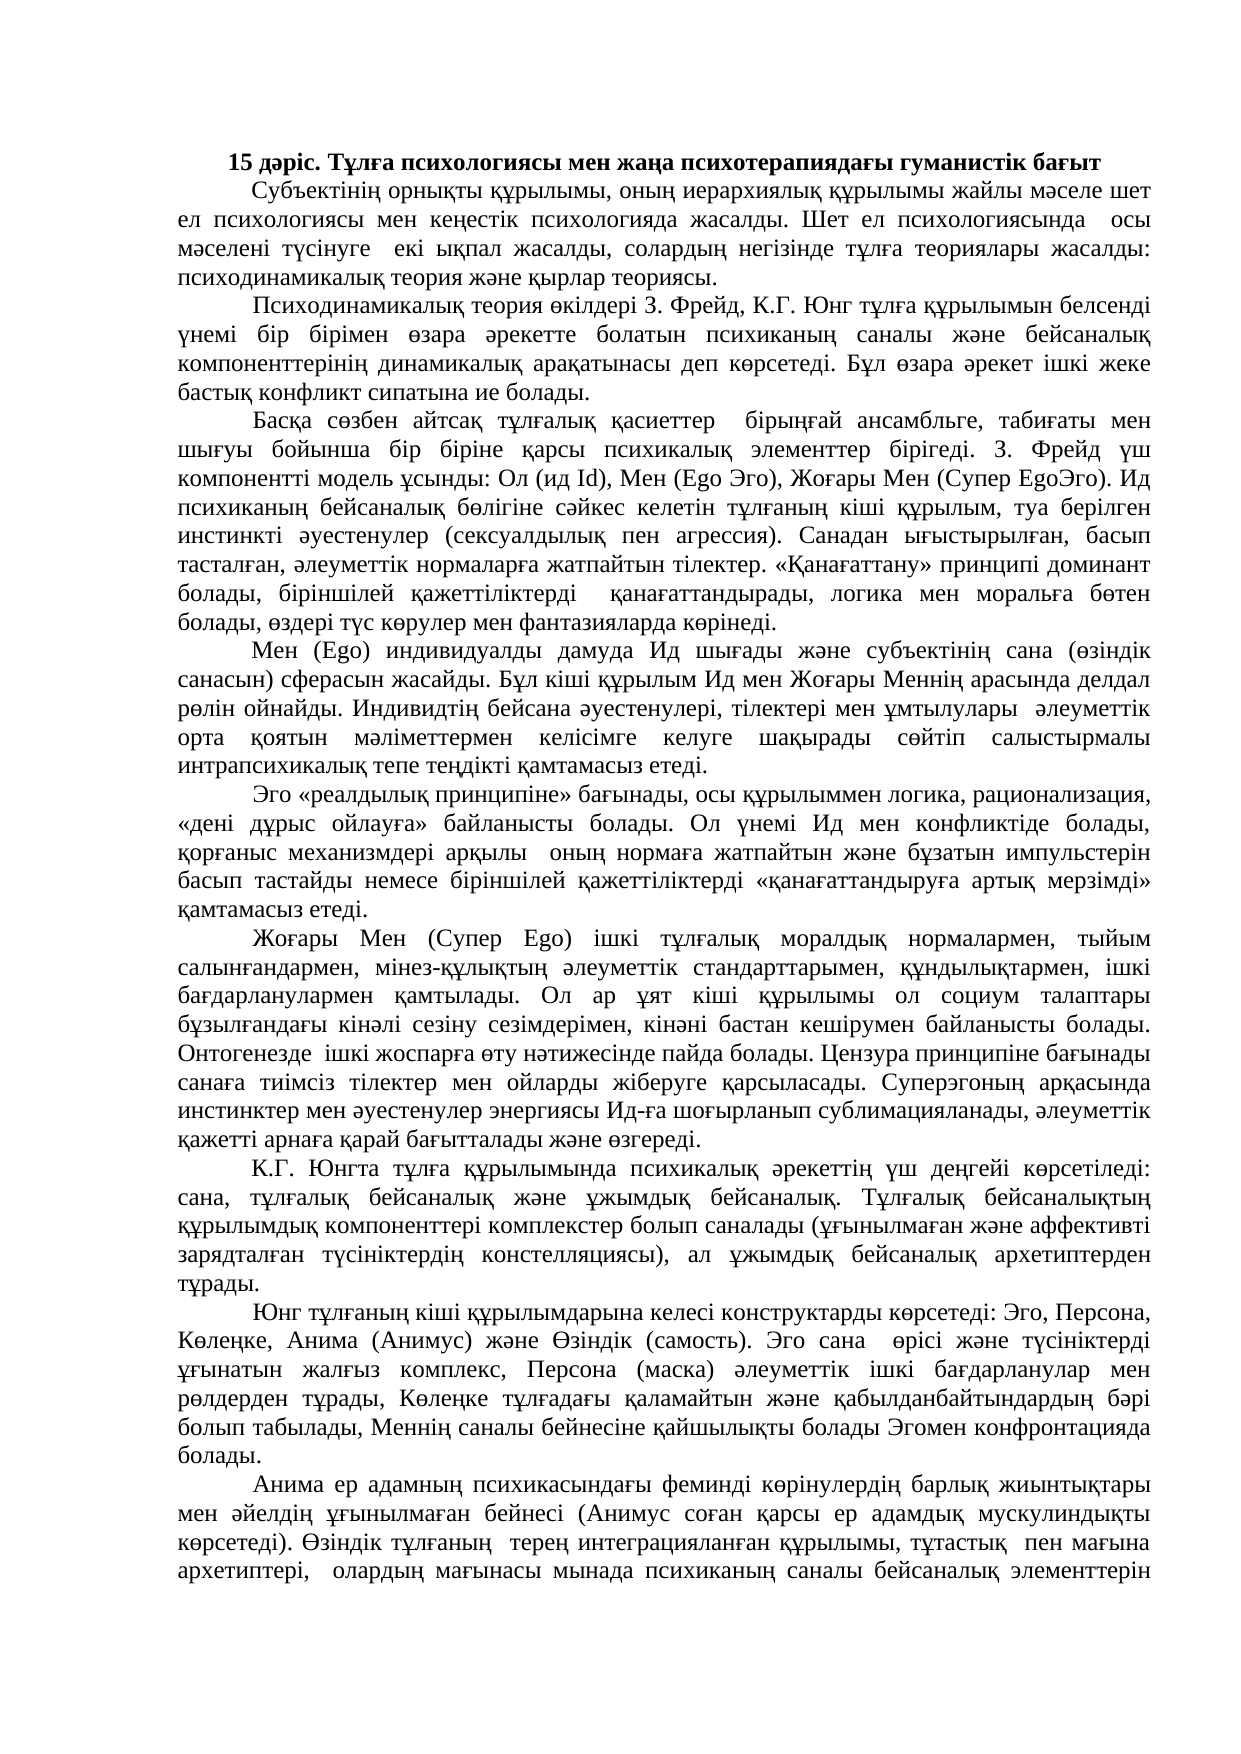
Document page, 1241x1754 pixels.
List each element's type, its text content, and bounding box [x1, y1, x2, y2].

text Эго «реалдылық принципіне» бағынады, осы құрылыммен логика, рационализация, «дені дұрыс ойлауға» байланысты болады. Ол үнемі Ид мен конфликтіде болады, қорғаныс механизмдері арқылы оның нормаға жатпайтын және бұзатын импульстерін басып тастайды немесе біріншілей қажеттіліктерді «қанағаттандыруға артық мерзімді» қамтамасыз етеді. [177, 779, 1152, 923]
text Мен (Ego) индивидуалды дамуда Ид шығады және субъектінің сана (өзіндік санасын) сферасын жасайды. Бұл кіші құрылым Ид мен Жоғары Меннің арасында делдал рөлін ойнайды. Индивидтің бейсана әуестенулері, тілектері мен ұмтылулары әлеуметтік орта қоятын мәліметтермен келісімге келуге шақырады сөйтіп салыстырмалы интрапсихикалық тепе теңдікті қамтамасыз етеді. [177, 636, 1152, 779]
text Басқа сөзбен айтсақ тұлғалық қасиеттер бірыңғай ансамбльге, табиғаты мен шығуы бойынша бір біріне қарсы психикалық элементтер бірігеді. З. Фрейд үш компонентті модель ұсынды: Ол (ид Id), Мен (Ego Эго), Жоғары Мен (Супер EgoЭго). Ид психиканың бейсаналық бөлігіне сәйкес келетін тұлғаның кіші құрылым, туа берілген инстинкті әуестенулер (сексуалдылық пен агрессия). Санадан ығыстырылған, басып тасталған, әлеуметтік нормаларға жатпайтын тілектер. «Қанағаттану» принципі доминант болады, біріншілей қажеттіліктерді қанағаттандырады, логика мен моральға бөтен болады, өздері түс көрулер мен фантазияларда көрінеді. [177, 406, 1152, 636]
text К.Г. Юнгта тұлға құрылымында психикалық әрекеттің үш деңгейі көрсетіледі: сана, тұлғалық бейсаналық және ұжымдық бейсаналық. Тұлғалық бейсаналықтың құрылымдық компоненттері комплекстер болып саналады (ұғынылмаған және аффективті зарядталған түсініктердің констелляциясы), ал ұжымдық бейсаналық архетиптерден тұрады. [177, 1153, 1152, 1297]
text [177, 1469, 1152, 1584]
text Юнг тұлғаның кіші құрылымдарына келесі конструктарды көрсетеді: Эго, Персона, Көлеңке, Анима (Анимус) және Өзіндік (самость). Эго сана өрісі және түсініктерді ұғынатын жалғыз комплекс, Персона (маска) әлеуметтік ішкі бағдарланулар мен рөлдерден тұрады, Көлеңке тұлғадағы қаламайтын және қабылданбайтындардың бәрі болып табылады, Меннің саналы бейнесіне қайшылықты болады Эгомен конфронтацияда болады. [177, 1297, 1152, 1469]
text Психодинамикалық теория өкілдері З. Фрейд, К.Г. Юнг тұлға құрылымын белсенді үнемі бір бірімен өзара әрекетте болатын психиканың саналы және бейсаналық компоненттерінің динамикалық арақатынасы деп көрсетеді. Бұл өзара әрекет ішкі жеке бастық конфликт сипатына ие болады. [177, 291, 1152, 406]
text 15 дәріс. Тұлға психологиясы мен жаңа психотерапиядағы гуманистік бағыт [177, 147, 1152, 176]
text Жоғары Мен (Супер Ego) ішкі тұлғалық моралдық нормалармен, тыйым салынғандармен, мінез-құлықтың әлеуметтік стандарттарымен, құндылықтармен, ішкі бағдарланулармен қамтылады. Ол ар ұят кіші құрылымы ол социум талаптары бұзылғандағы кінәлі сезіну сезімдерімен, кінәні бастан кешірумен байланысты болады. Онтогенезде ішкі жоспарға өту нәтижесінде пайда болады. Цензура принципіне бағынады санаға тиімсіз тілектер мен ойларды жіберуге қарсыласады. Суперэгоның арқасында инстинктер мен әуестенулер энергиясы Ид-ға шоғырланып сублимацияланады, әлеуметтік қажетті арнаға қарай бағытталады және өзгереді. [177, 923, 1152, 1153]
text Субъектінің орнықты құрылымы, оның иерархиялық құрылымы жайлы мәселе шет ел психологиясы мен кеңестік психологияда жасалды. Шет ел психологиясында осы мәселені түсінуге екі ықпал жасалды, солардың негізінде тұлға теориялары жасалды: психодинамикалық теория және қырлар теориясы. [177, 176, 1152, 291]
